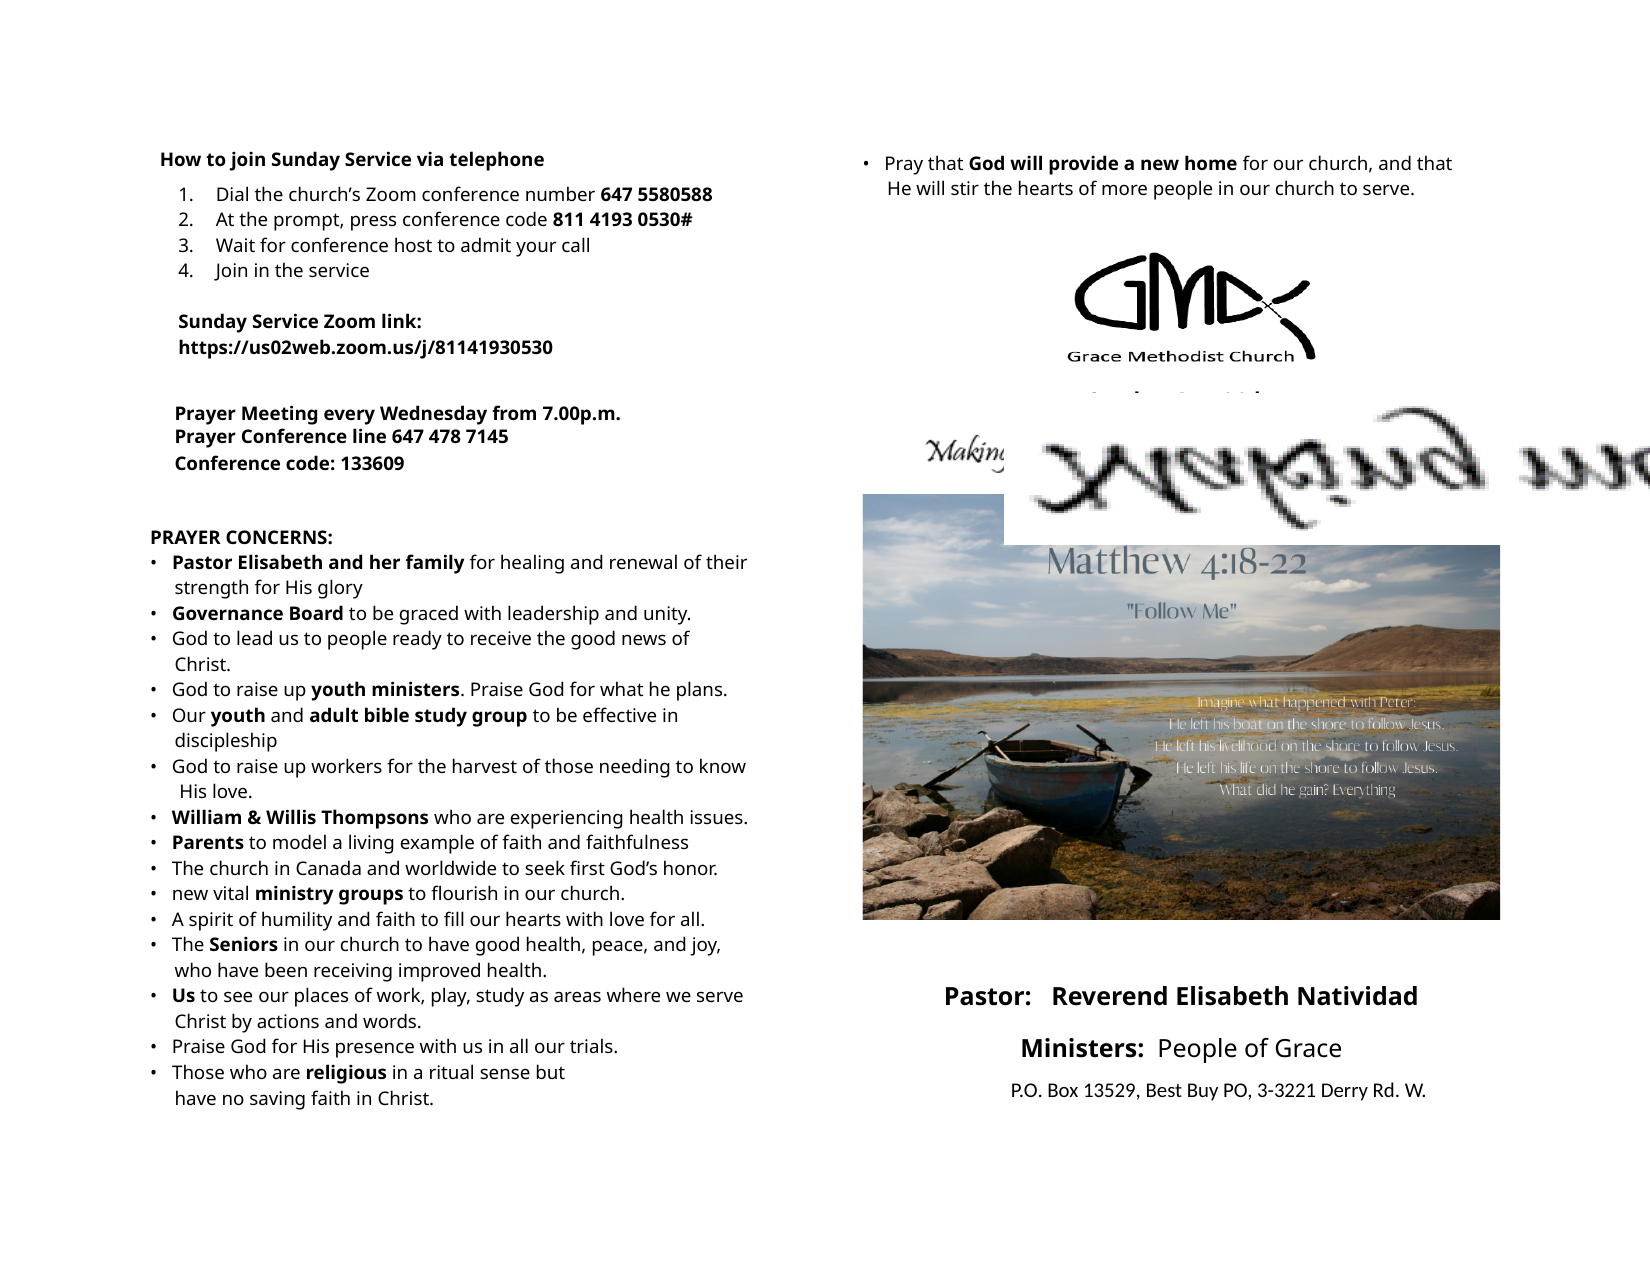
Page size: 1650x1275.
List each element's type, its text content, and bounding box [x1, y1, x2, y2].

text who have been receiving improved health. [150, 957, 787, 983]
text • Our youth and adult bible study group to be effective in [150, 702, 787, 728]
text • A spirit of humility and faith to fill our hearts with love for all. [150, 906, 787, 932]
text • Praise God for His presence with us in all our trials. [150, 1034, 787, 1059]
list Dial the church’s Zoom conference number 647 5580588 [178, 181, 787, 206]
text Ministers: People of Grace [862, 1031, 1500, 1065]
text discipleship [150, 728, 787, 753]
list Wait for conference host to admit your call [178, 232, 787, 257]
text strength for His glory [150, 574, 787, 600]
text • God to raise up workers for the harvest of those needing to know [150, 753, 787, 779]
picture [1062, 250, 1318, 367]
text Christ. [150, 651, 787, 677]
text • The church in Canada and worldwide to seek first God’s honor. [150, 855, 787, 881]
text https://us02web.zoom.us/j/81141930530 [178, 334, 787, 359]
list At the prompt, press conference code 811 4193 0530# [178, 206, 787, 232]
text • The Seniors in our church to have good health, peace, and joy, [150, 932, 787, 957]
text PRAYER CONCERNS: [150, 526, 787, 549]
text His love. [150, 779, 787, 804]
text • new vital ministry groups to flourish in our church. [150, 881, 787, 906]
text • Those who are religious in a ritual sense but [150, 1059, 787, 1085]
text How to join Sunday Service via telephone [150, 150, 787, 170]
text • God to raise up youth ministers. Praise God for what he plans. [150, 677, 787, 702]
text • God to lead us to people ready to receive the good news of [150, 626, 787, 651]
picture [862, 393, 1650, 920]
text Prayer Meeting every Wednesday from 7.00p.m. [150, 402, 787, 425]
text • Pray that God will provide a new home for our church, and that [862, 150, 1500, 176]
text have no saving faith in Christ. [150, 1085, 787, 1110]
text • Governance Board to be graced with leadership and unity. [150, 600, 787, 626]
text Prayer Conference line 647 478 7145 [150, 425, 787, 448]
list Join in the service [178, 257, 787, 283]
text Christ by actions and words. [150, 1008, 787, 1034]
text • Parents to model a living example of faith and faithfulness [150, 830, 787, 855]
text Pastor: Reverend Elisabeth Natividad [862, 978, 1500, 1012]
text • Us to see our places of work, play, study as areas where we serve [150, 983, 787, 1008]
text He will stir the hearts of more people in our church to serve. [862, 176, 1500, 201]
text Conference code: 133609 [150, 452, 787, 475]
text Sunday Service Zoom link: [178, 308, 787, 334]
text P.O. Box 13529, Best Buy PO, 3-3221 Derry Rd. W. [937, 1077, 1500, 1103]
text • Pastor Elisabeth and her family for healing and renewal of their [150, 549, 787, 574]
text • William & Willis Thompsons who are experiencing health issues. [150, 804, 787, 830]
